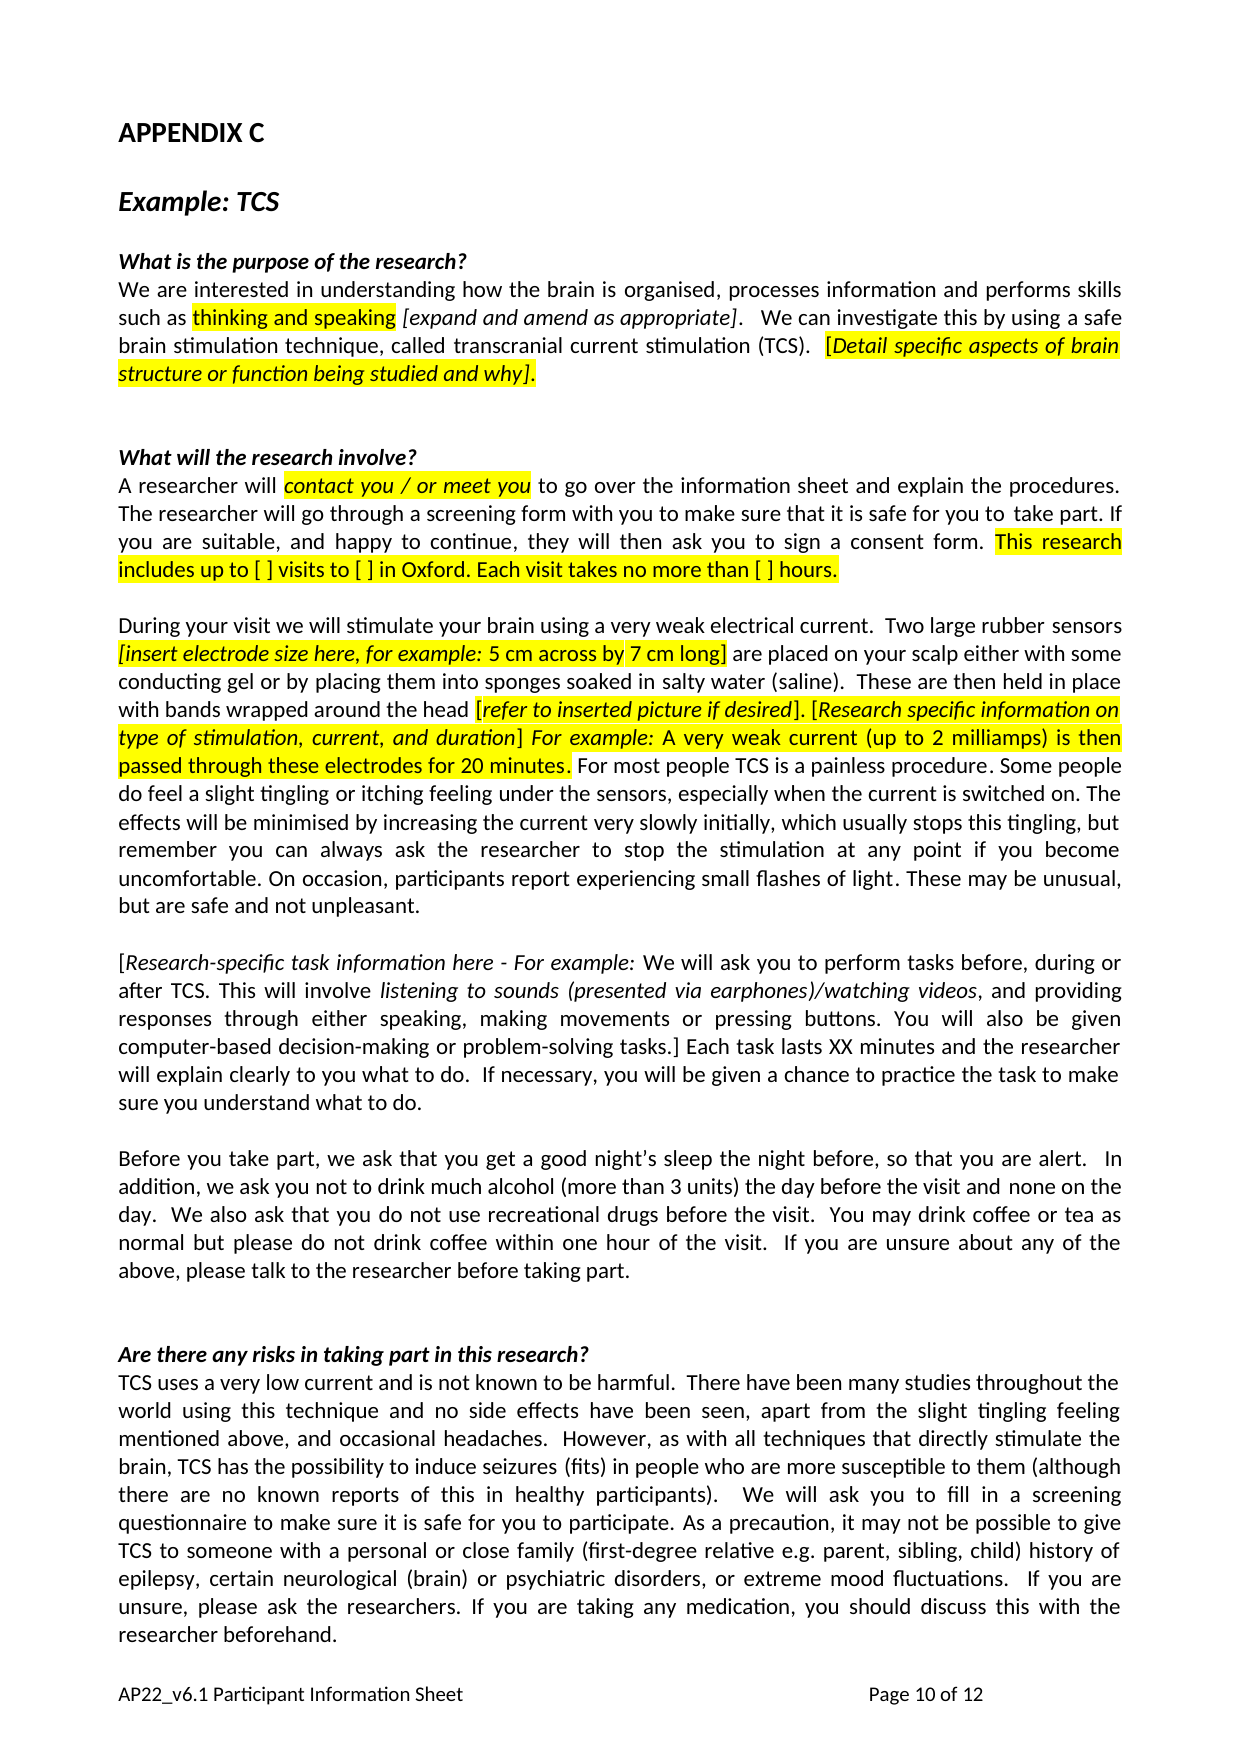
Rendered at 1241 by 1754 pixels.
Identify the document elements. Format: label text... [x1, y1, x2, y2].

text TCS uses a very low current and is not known to be harmful. There have been many studies throughout the world using this technique and no side effects have been seen, apart from the slight tingling feeling mentioned above, and occasional headaches. However, as with all techniques that directly stimulate the brain, TCS has the possibility to induce seizures (fits) in people who are more susceptible to them (although there are no known reports of this in healthy participants). We will ask you to fill in a screening questionnaire to make sure it is safe for you to participate. As a precaution, it may not be possible to give TCS to someone with a personal or close family (first-degree relative e.g. parent, sibling, child) history of epilepsy, certain neurological (brain) or psychiatric disorders, or extreme mood fluctuations. If you are unsure, please ask the researchers. If you are taking any medication, you should discuss this with the researcher beforehand. [118, 1368, 1122, 1648]
text A researcher will contact you / or meet you to go over the information sheet and explain the procedures. The researcher will go through a screening form with you to make sure that it is safe for you to take part. If you are suitable, and happy to continue, they will then ask you to sign a consent form. This research includes up to [ ] visits to [ ] in Oxford. Each visit takes no more than [ ] hours. [118, 471, 1122, 583]
text What will the research involve? [118, 443, 1122, 471]
text We are interested in understanding how the brain is organised, processes information and performs skills such as thinking and speaking [expand and amend as appropriate]. We can investigate this by using a safe brain stimulation technique, called transcranial current stimulation (TCS). [Detail specific aspects of brain structure or function being studied and why]. [118, 275, 1122, 387]
text During your visit we will stimulate your brain using a very weak electrical current. Two large rubber sensors [insert electrode size here, for example: 5 cm across by 7 cm long] are placed on your scalp either with some conducting gel or by placing them into sponges soaked in salty water (saline). These are then held in place with bands wrapped around the head [refer to inserted picture if desired]. [Research specific information on type of stimulation, current, and duration] For example: A very weak current (up to 2 milliamps) is then passed through these electrodes for 20 minutes. For most people TCS is a painless procedure. Some people do feel a slight tingling or itching feeling under the sensors, especially when the current is switched on. The effects will be minimised by increasing the current very slowly initially, which usually stops this tingling, but remember you can always ask the researcher to stop the stimulation at any point if you become uncomfortable. On occasion, participants report experiencing small flashes of light. These may be unusual, but are safe and not unpleasant. [118, 752, 1122, 920]
text Example: TCS [118, 183, 1122, 219]
text During your visit we will stimulate your brain using a very weak electrical current. Two large rubber sensors [insert electrode size here, for example: 5 cm across by 7 cm long] are placed on your scalp either with some conducting gel or by placing them into sponges soaked in salty water (saline). These are then held in place with bands wrapped around the head [refer to inserted picture if desired]. [Research specific information on type of stimulation, current, and duration] For example: A very weak current (up to 2 milliamps) is then passed through these electrodes for 20 minutes. For most people TCS is a painless procedure. Some people do feel a slight tingling or itching feeling under the sensors, especially when the current is switched on. The effects will be minimised by increasing the current very slowly initially, which usually stops this tingling, but remember you can always ask the researcher to stop the stimulation at any point if you become uncomfortable. On occasion, participants report experiencing small flashes of light. These may be unusual, but are safe and not unpleasant. [118, 611, 1122, 724]
text What is the purpose of the research? [118, 247, 1122, 275]
text Before you take part, we ask that you get a good night’s sleep the night before, so that you are alert. In addition, we ask you not to drink much alcohol (more than 3 units) the day before the visit and none on the day. We also ask that you do not use recreational drugs before the visit. You may drink coffee or tea as normal but please do not drink coffee within one hour of the visit. If you are unsure about any of the above, please talk to the researcher before taking part. [118, 1144, 1122, 1284]
subtitle APPENDIX C [118, 114, 1122, 149]
text [Research-specific task information here - For example: We will ask you to perform tasks before, during or after TCS. This will involve listening to sounds (presented via earphones)/watching videos, and providing responses through either speaking, making movements or pressing buttons. You will also be given computer-based decision-making or problem-solving tasks.] Each task lasts XX minutes and the researcher will explain clearly to you what to do. If necessary, you will be given a chance to practice the task to make sure you understand what to do. [118, 948, 1122, 1116]
text Are there any risks in taking part in this research? [118, 1340, 1122, 1368]
